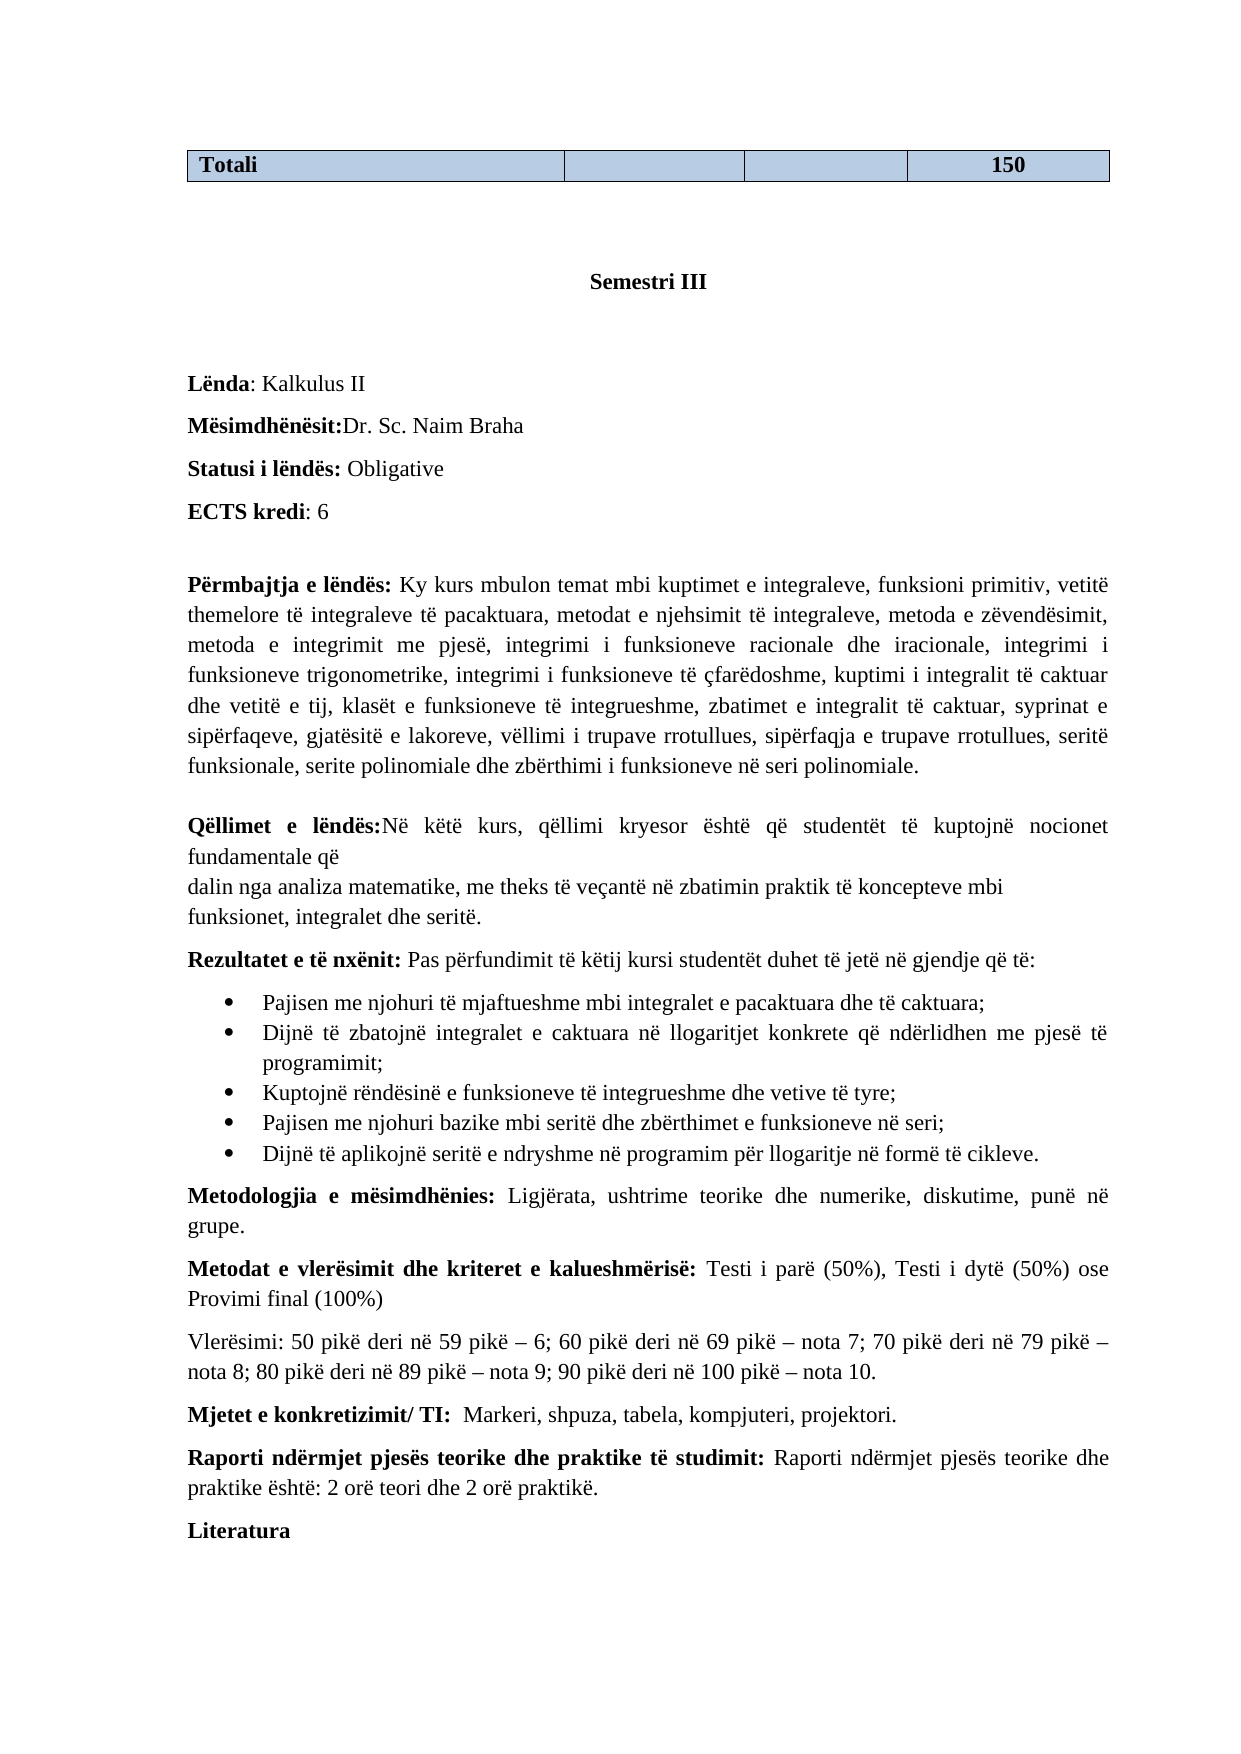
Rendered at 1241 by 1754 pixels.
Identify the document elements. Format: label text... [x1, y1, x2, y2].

text Rezultatet e të nxënit: Pas përfundimit të këtij kursi studentët duhet të jetë në gjendje që të: [187, 946, 1110, 972]
table_cell [745, 151, 907, 181]
text Lënda: Kalkulus II [187, 370, 1110, 396]
list Dijnë të aplikojnë seritë e ndryshme në programim për llogaritje në formë të cikleve. [225, 1139, 1110, 1166]
table_cell 150 [908, 151, 1109, 181]
list Pajisen me njohuri bazike mbi seritë dhe zbërthimet e funksioneve në seri; [225, 1109, 1110, 1136]
text Metodat e vlerësimit dhe kriteret e kalueshmërisë: Testi i parë (50%), Testi i dytë (50%) ose Provimi final (100%) [187, 1255, 1110, 1312]
list Dijnë të zbatojnë integralet e caktuara në llogaritjet konkrete që ndërlidhen me pjesë të programimit; [225, 1019, 1110, 1075]
text Përmbajtja e lëndës: Ky kurs mbulon temat mbi kuptimet e integraleve, funksioni primitiv, vetitë themelore të integraleve të pacaktuara, metodat e njehsimit të integraleve, metoda e zëvendësimit, metoda e integrimit me pjesë, integrimi i funksioneve racionale dhe iracionale, integrimi i funksioneve trigonometrike, integrimi i funksioneve të çfarëdoshme, kuptimi i integralit të caktuar dhe vetitë e tij, klasët e funksioneve të integrueshme, zbatimet e integralit të caktuar, syprinat e sipërfaqeve, gjatësitë e lakoreve, vëllimi i trupave rrotullues, sipërfaqja e trupave rrotullues, seritë funksionale, serite polinomiale dhe zbërthimi i funksioneve në seri polinomiale. [187, 571, 1110, 778]
text Statusi i lëndës: Obligative [187, 455, 1110, 482]
text Semestri III [187, 268, 1110, 294]
list Pajisen me njohuri të mjaftueshme mbi integralet e pacaktuara dhe të caktuara; [225, 988, 1110, 1015]
list Kuptojnë rëndësinë e funksioneve të integrueshme dhe vetive të tyre; [225, 1079, 1110, 1106]
text Mësimdhënësit:Dr. Sc. Naim Braha [187, 412, 1110, 439]
text Metodologjia e mësimdhënies: Ligjërata, ushtrime teorike dhe numerike, diskutime, punë në grupe. [187, 1182, 1110, 1239]
text ECTS kredi: 6 [187, 498, 1110, 524]
text funksionet, integralet dhe seritë. [187, 903, 1110, 929]
text dalin nga analiza matematike, me theks të veçantë në zbatimin praktik të koncepteve mbi [187, 873, 1110, 899]
text Literatura [187, 1517, 1110, 1543]
table_cell [565, 151, 744, 181]
table_cell Totali [188, 151, 564, 181]
text Raporti ndërmjet pjesës teorike dhe praktike të studimit: Raporti ndërmjet pjesës teorike dhe praktike është: 2 orë teori dhe 2 orë praktikë. [187, 1444, 1110, 1500]
text Mjetet e konkretizimit/ TI: Markeri, shpuza, tabela, kompjuteri, projektori. [187, 1401, 1110, 1427]
text Vlerësimi: 50 pikë deri në 59 pikë – 6; 60 pikë deri në 69 pikë – nota 7; 70 pikë deri në 79 pikë – nota 8; 80 pikë deri në 89 pikë – nota 9; 90 pikë deri në 100 pikë – nota 10. [187, 1328, 1110, 1385]
text Qëllimet e lëndës:Në këtë kurs, qëllimi kryesor është që studentët të kuptojnë nocionet fundamentale që [187, 812, 1110, 869]
